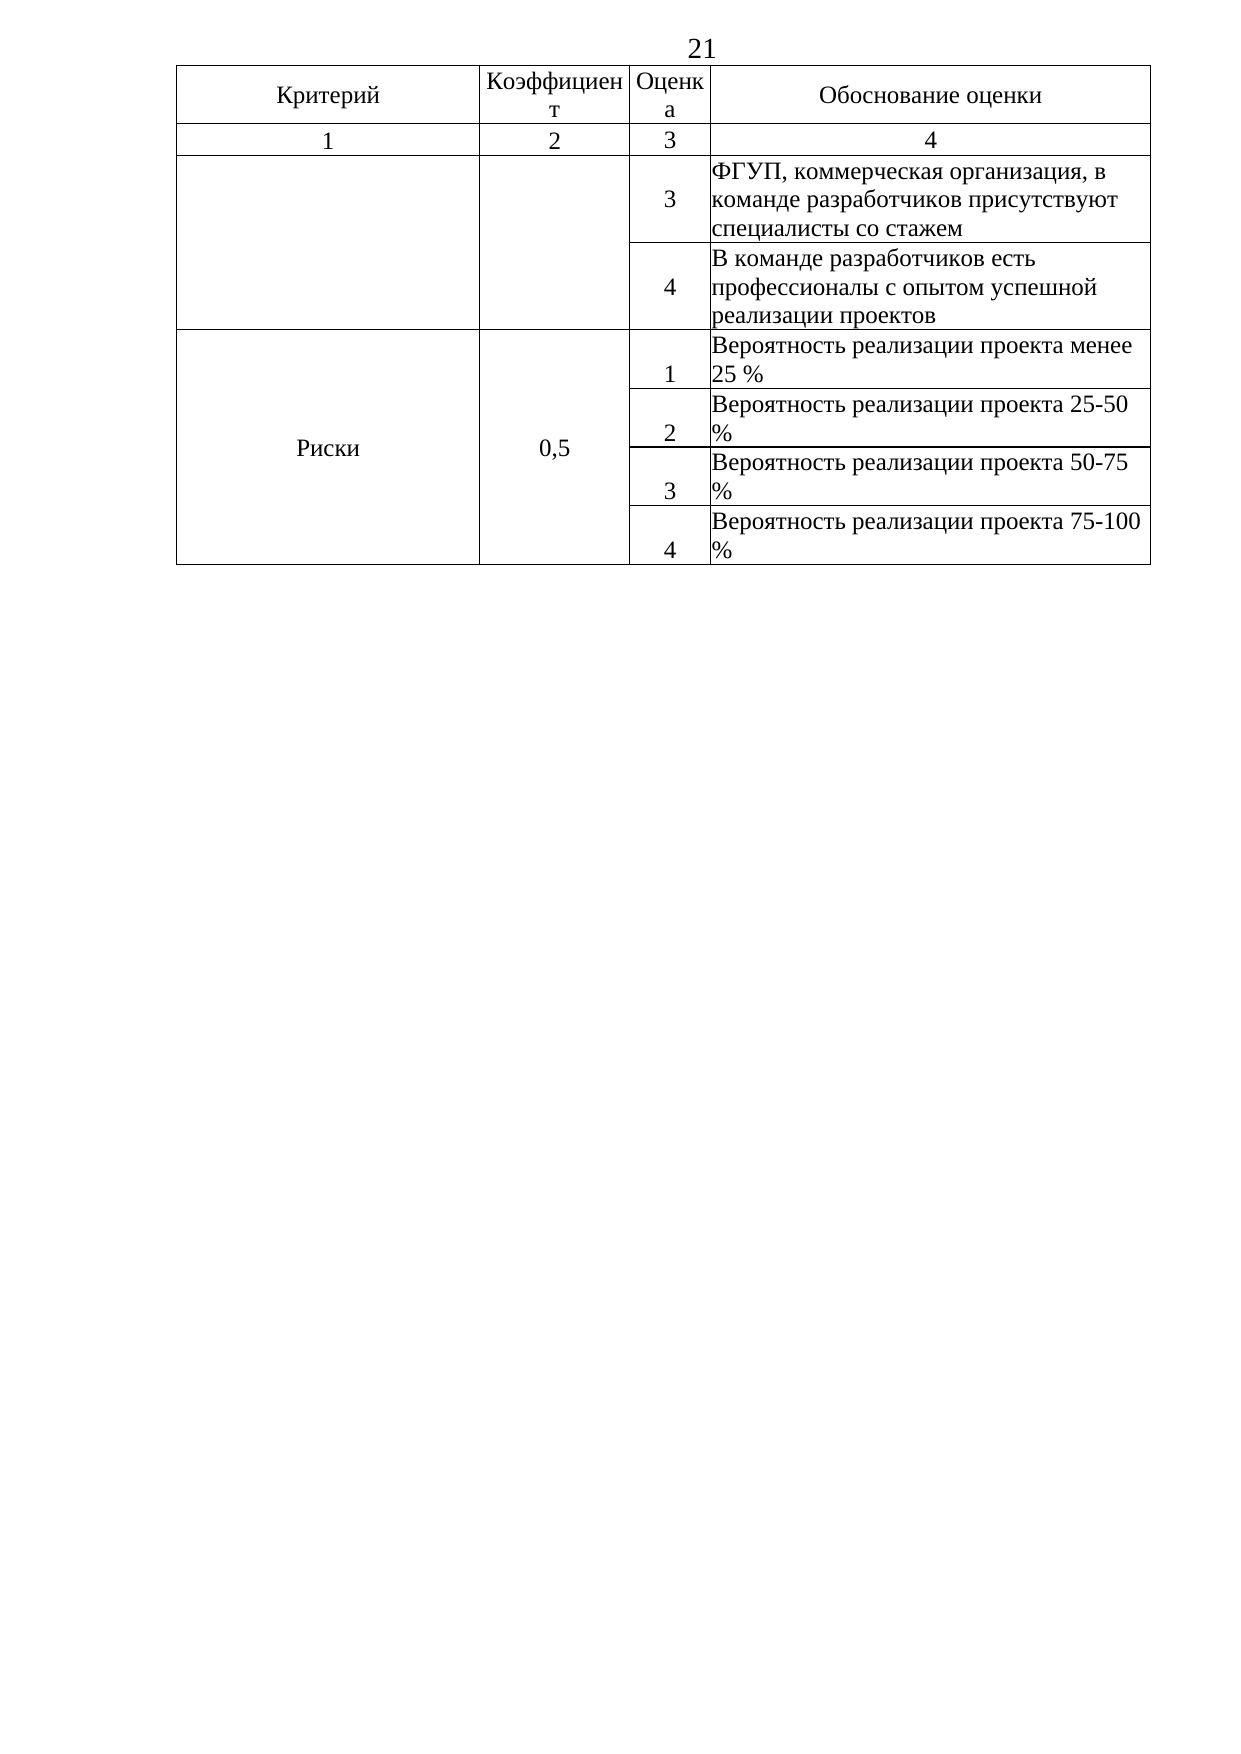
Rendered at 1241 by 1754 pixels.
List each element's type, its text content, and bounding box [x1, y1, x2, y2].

table_header Критерий [177, 66, 479, 123]
table_cell 1 [630, 330, 710, 388]
table_cell Вероятность реализации проекта 25-50 % [711, 389, 1150, 446]
table_cell Риски [177, 330, 479, 563]
table_cell 2 [630, 389, 710, 446]
table_cell 3 [630, 124, 710, 155]
table_header Обоснование оценки [711, 66, 1150, 123]
table_header Коэффициент [480, 66, 629, 123]
table_cell Вероятность реализации проекта менее 25 % [711, 330, 1150, 388]
table_cell В команде разработчиков есть профессионалы с опытом успешной реализации проектов [711, 243, 1150, 329]
table_cell 4 [630, 243, 710, 329]
table_cell 4 [711, 124, 1150, 155]
table_cell 4 [630, 506, 710, 563]
table_cell ФГУП, коммерческая организация, в команде разработчиков присутствуют специалисты со стажем [711, 156, 1150, 242]
table_cell Вероятность реализации проекта 50-75 % [711, 448, 1150, 505]
table_cell 2 [480, 124, 629, 155]
table_cell 3 [630, 448, 710, 505]
table_cell 1 [177, 124, 479, 155]
table_cell 0,5 [480, 330, 629, 563]
table_cell 3 [630, 156, 710, 242]
table_cell Вероятность реализации проекта 75-100 % [711, 506, 1150, 563]
table_header Оценка [630, 66, 710, 123]
